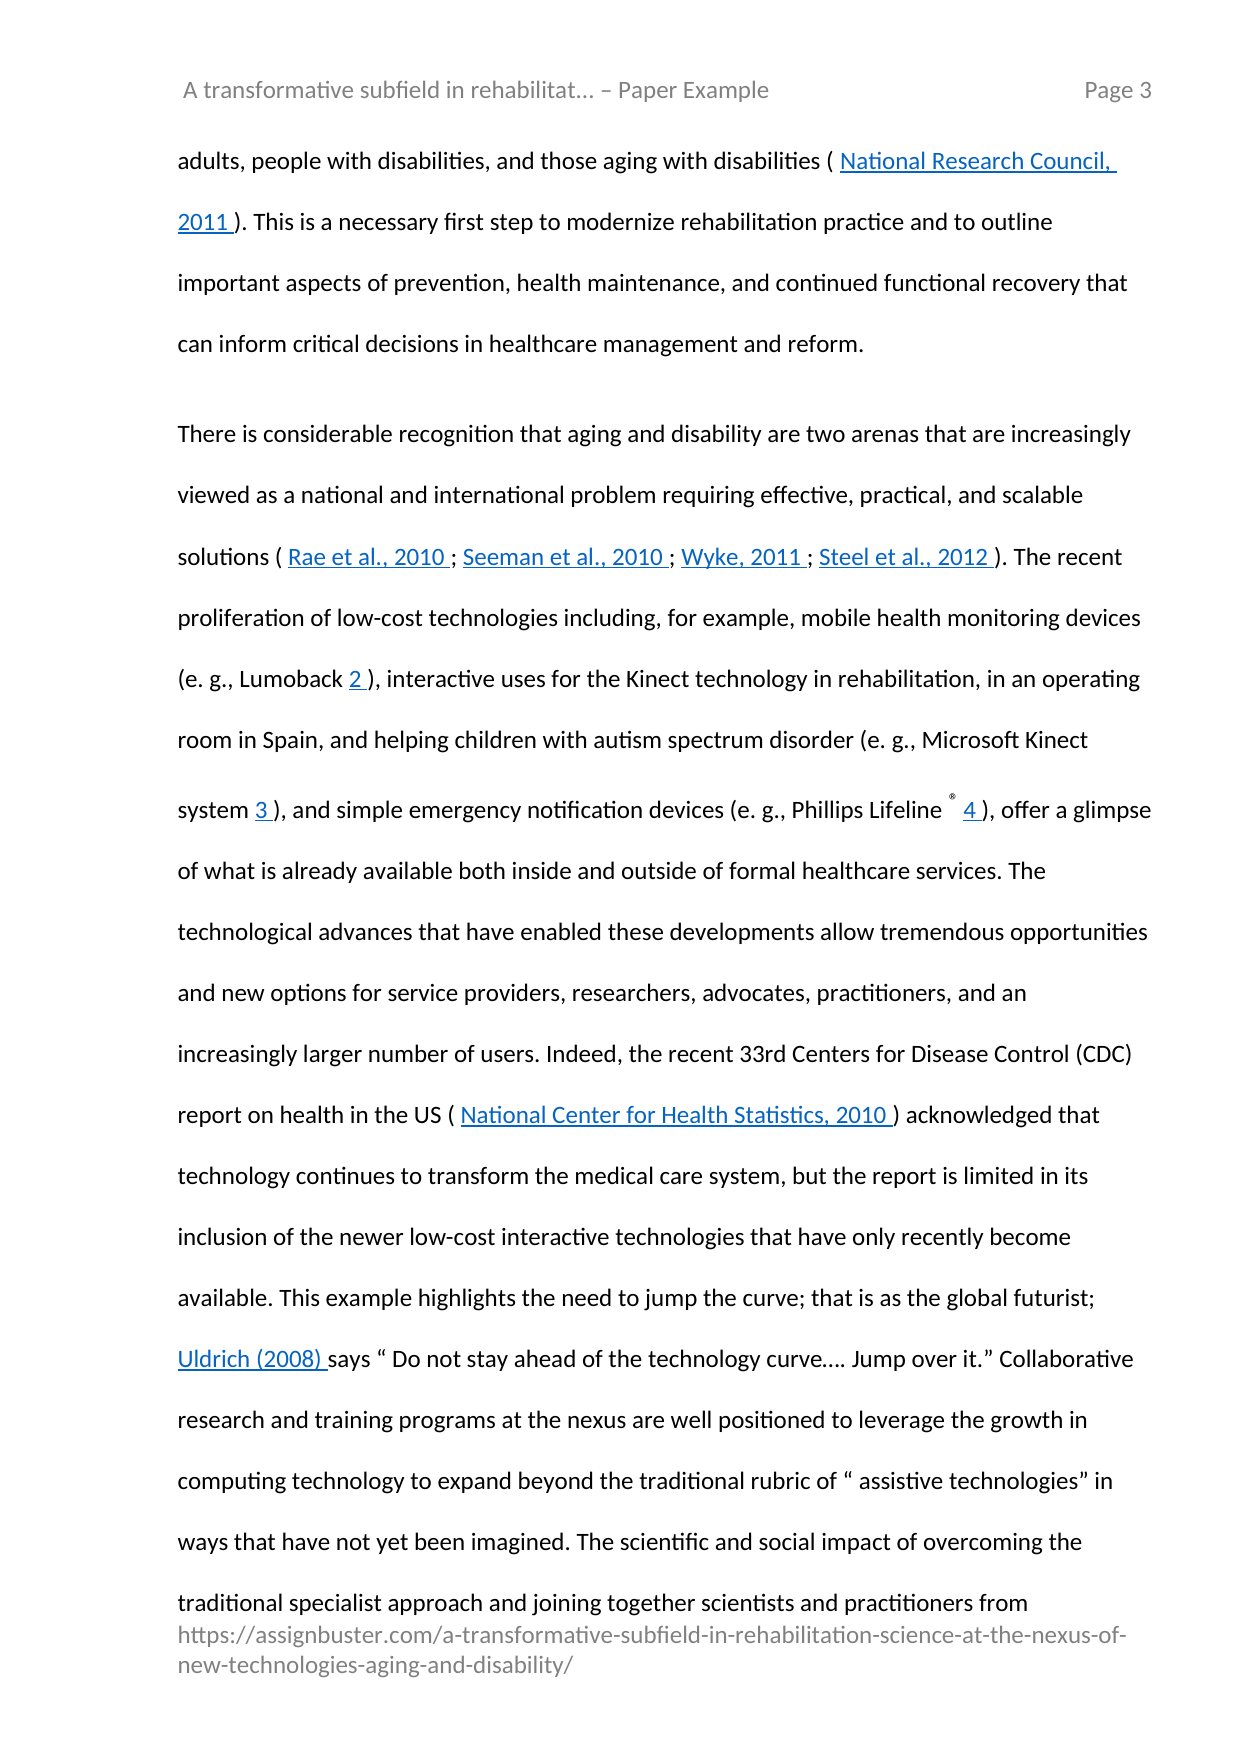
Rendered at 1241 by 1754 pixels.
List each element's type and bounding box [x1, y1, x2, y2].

text [177, 145, 1152, 359]
text [177, 419, 1152, 1618]
